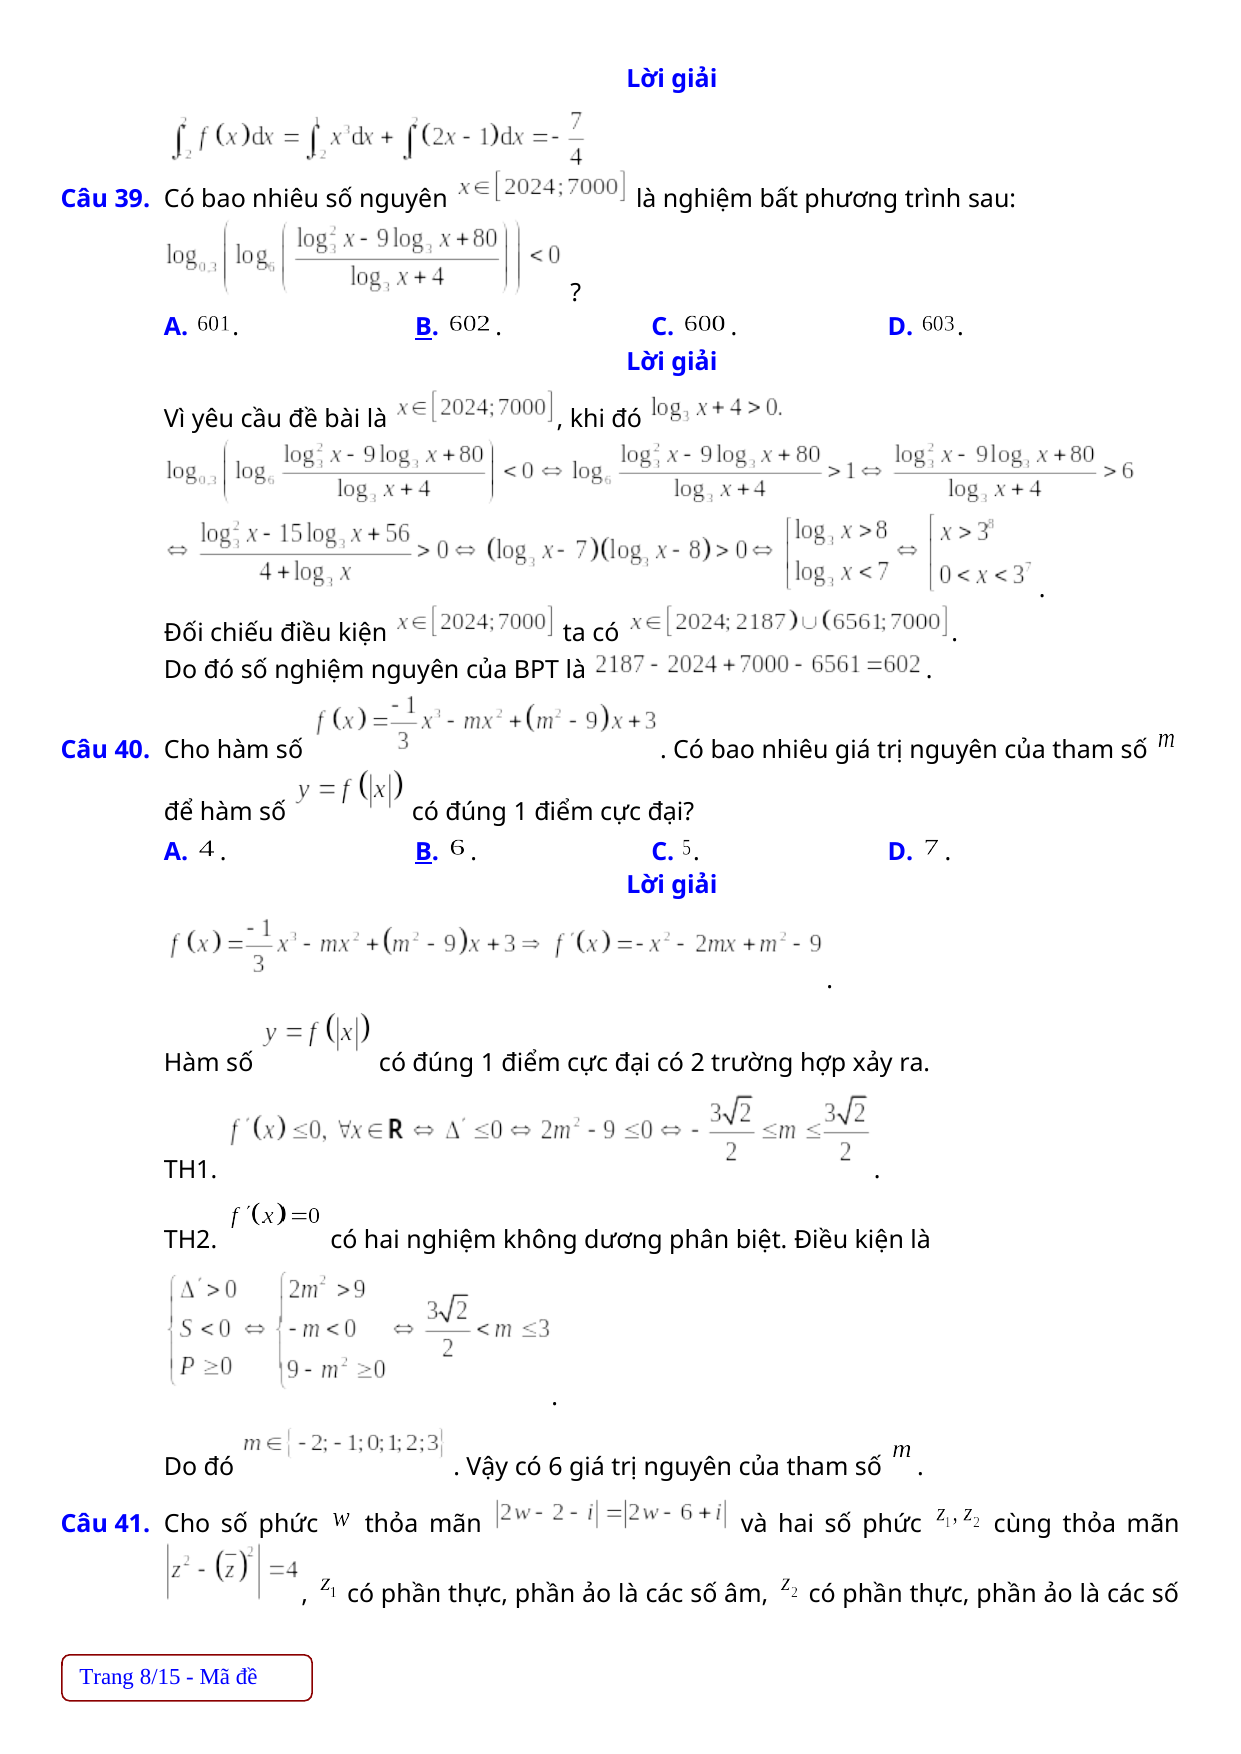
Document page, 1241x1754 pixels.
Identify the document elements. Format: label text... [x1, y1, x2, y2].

text . [164, 1268, 1180, 1413]
text Lời giải [164, 60, 1180, 94]
text Do đó số nghiệm nguyên của BPT là . [164, 649, 1180, 686]
text TH2. có hai nghiệm không dương phân biệt. Điều kiện là [164, 1198, 1180, 1255]
text Câu 39. Có bao nhiêu số nguyên là nghiệm bất phương trình sau: [60, 169, 1180, 214]
text . [164, 914, 1180, 996]
text TH1. . [164, 1091, 1180, 1186]
text A. . B. . C. . D. . [164, 309, 1180, 343]
text Câu 40. Cho hàm số . Có bao nhiêu giá trị nguyên của tham số để hàm số có đúng 1 điểm cực đại? [60, 691, 1180, 828]
text Hàm số có đúng 1 điểm cực đại có 2 trường hợp xảy ra. [164, 1008, 1180, 1078]
text Đối chiếu điều kiện ta có . [164, 604, 1180, 649]
text ? [164, 214, 1180, 309]
text Lời giải [164, 867, 1180, 901]
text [60, 1495, 1180, 1609]
text Vì yêu cầu đề bài là , khi đó [164, 390, 1180, 434]
text . [164, 509, 1180, 604]
text Do đó . Vậy có 6 giá trị nguyên của tham số . [164, 1425, 1180, 1482]
text Lời giải [164, 343, 1180, 377]
text A. . B. . C. . D. . [164, 833, 1180, 867]
